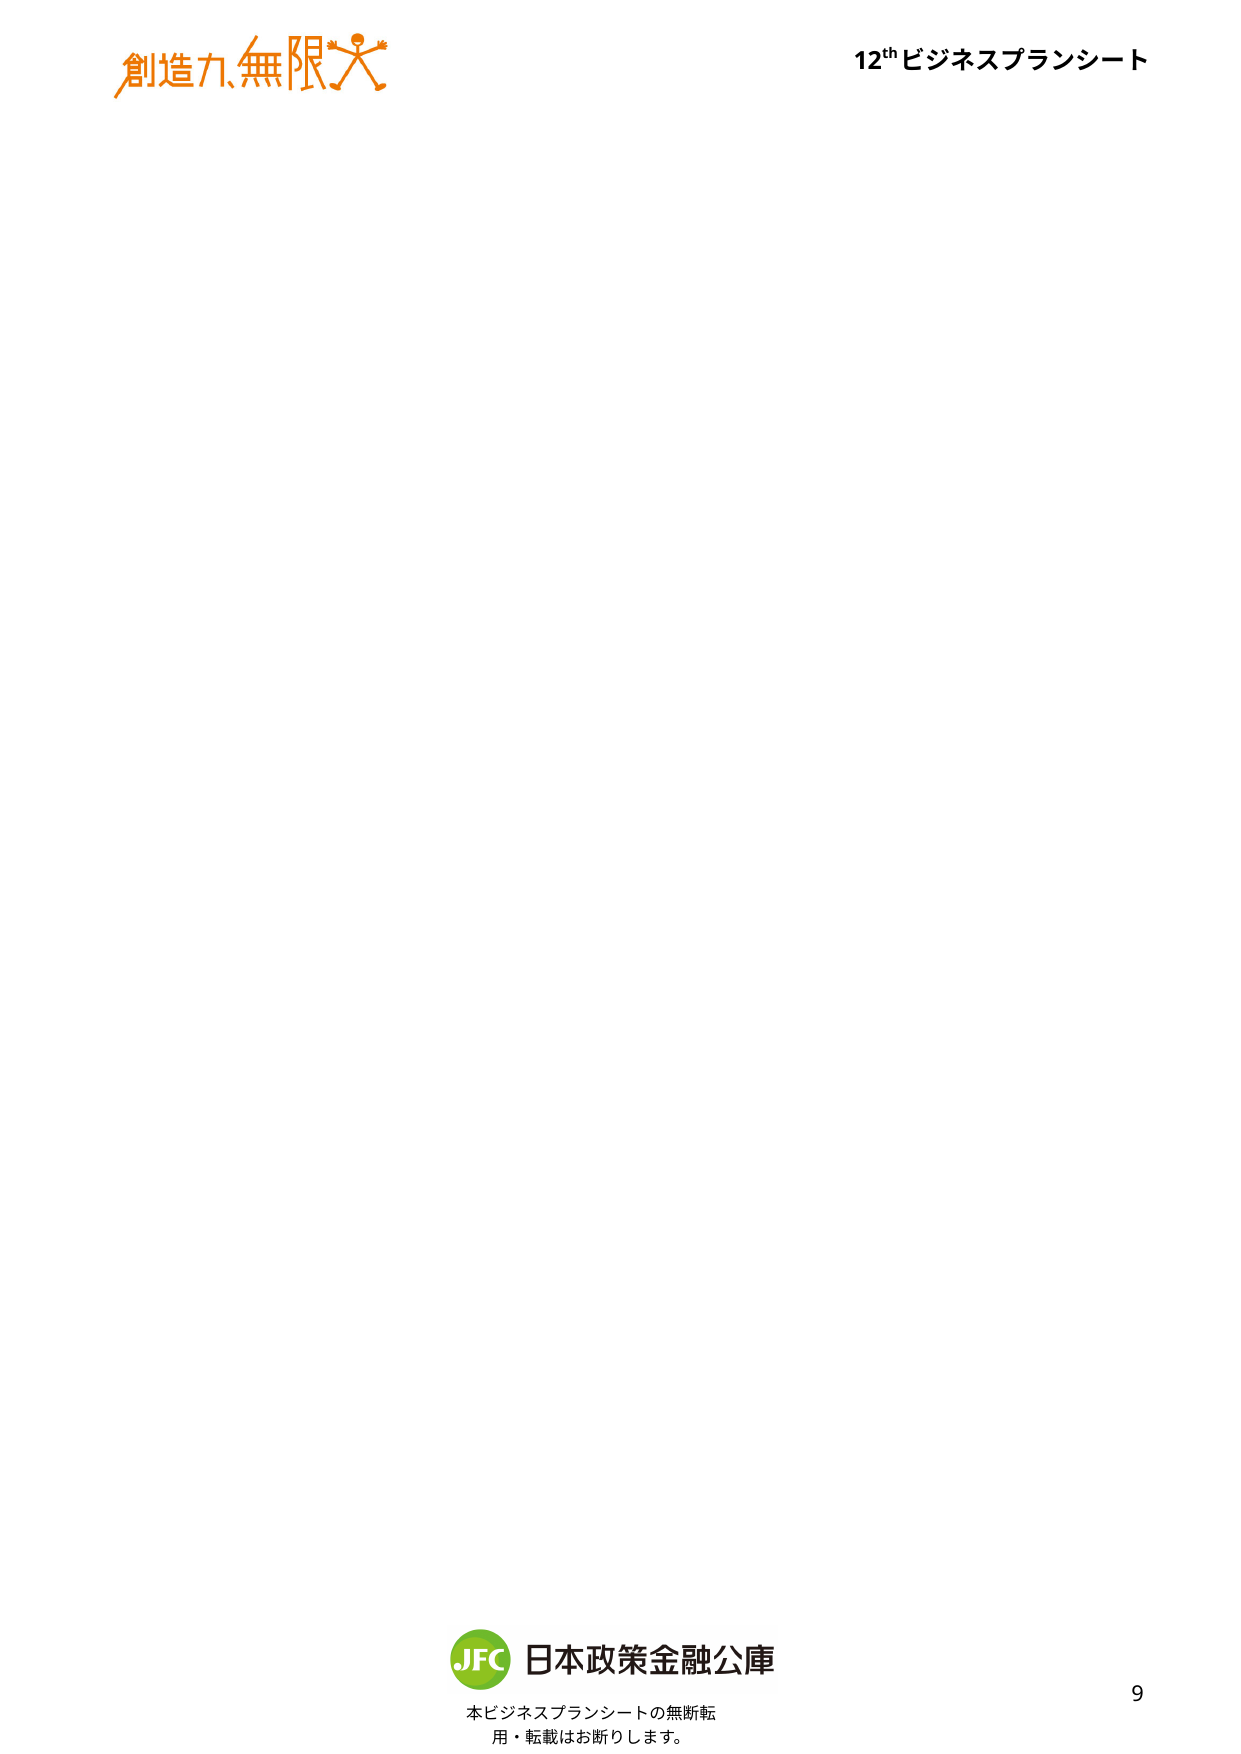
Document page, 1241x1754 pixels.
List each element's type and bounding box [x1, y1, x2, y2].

picture [112, 32, 391, 102]
picture [446, 1625, 778, 1694]
